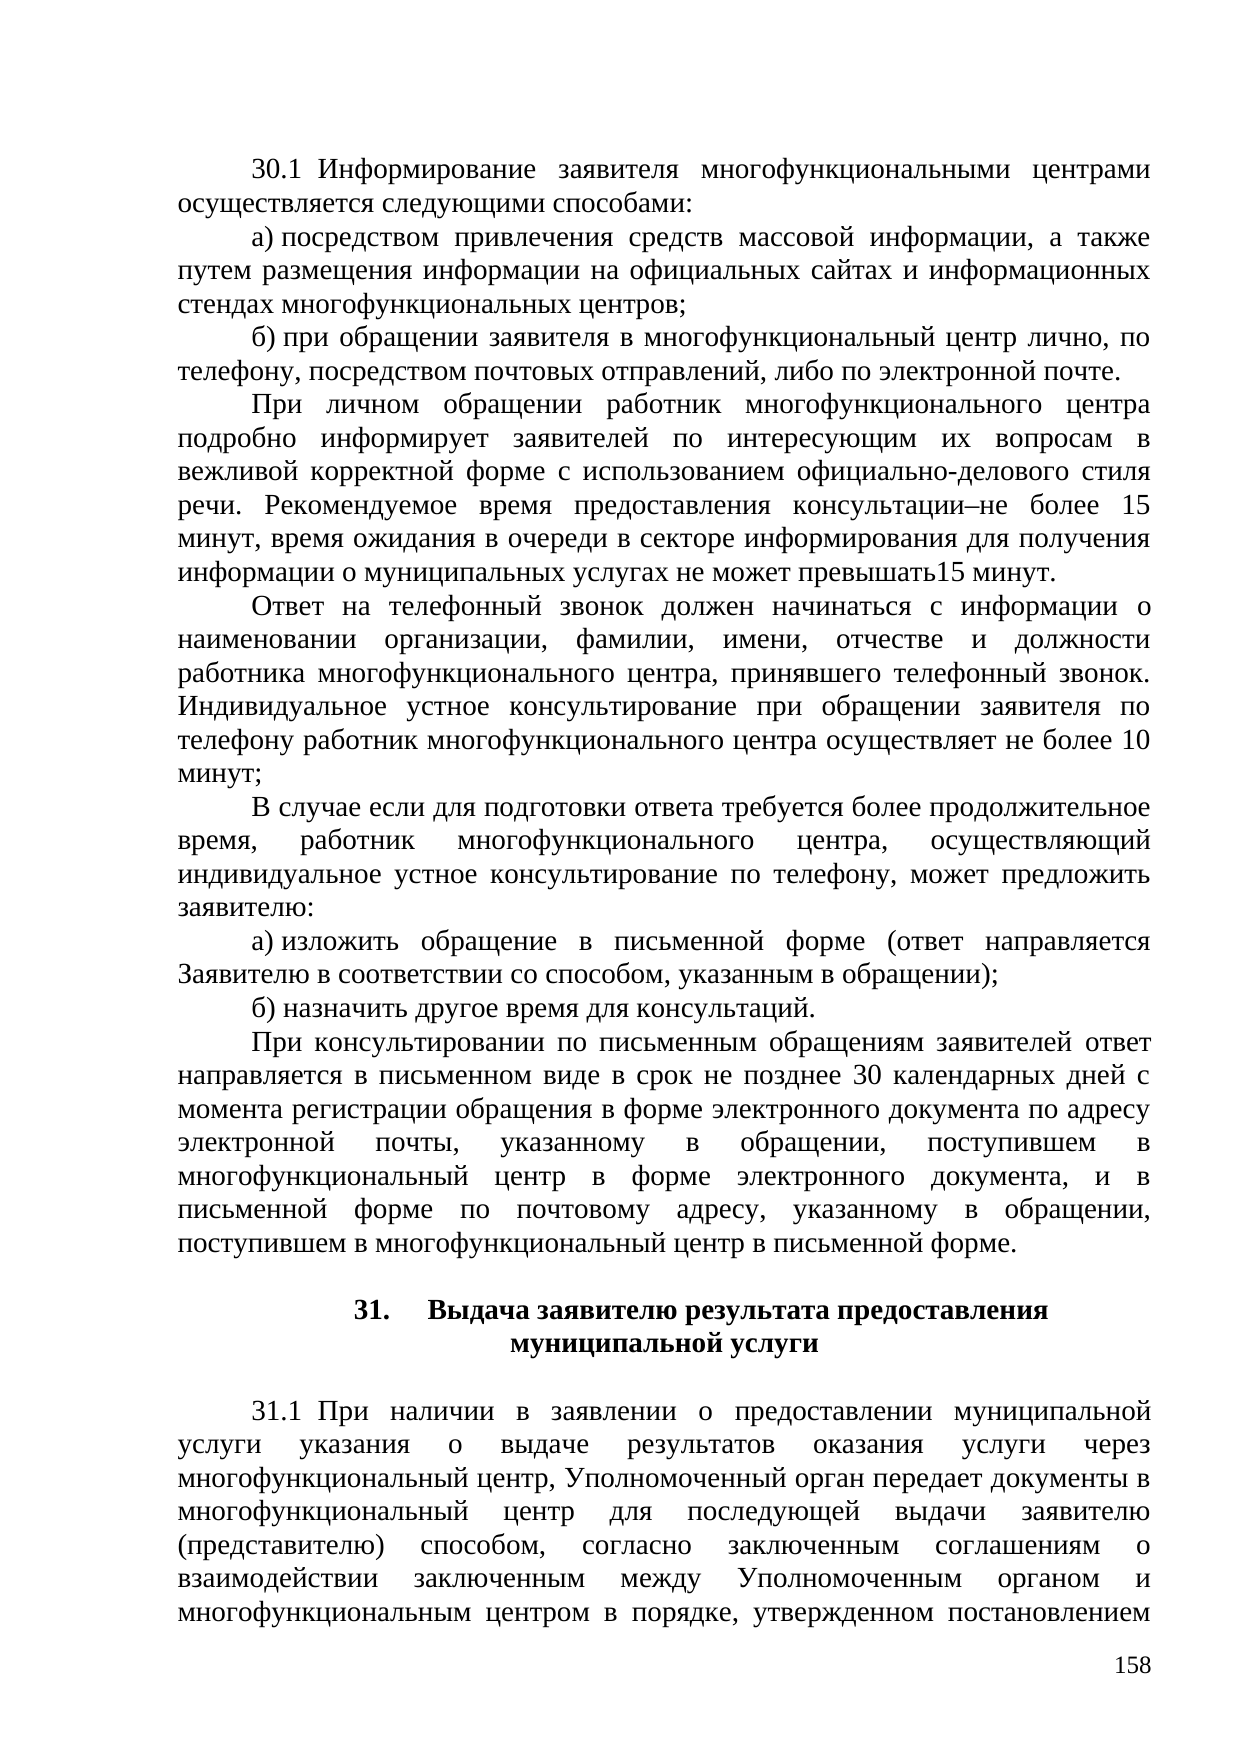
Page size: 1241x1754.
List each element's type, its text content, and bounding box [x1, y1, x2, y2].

text а) изложить обращение в письменной форме (ответ направляется Заявителю в соответствии со способом, указанным в обращении); [177, 923, 1151, 990]
text Ответ на телефонный звонок должен начинаться с информации о наименовании организации, фамилии, имени, отчестве и должности работника многофункционального центра, принявшего телефонный звонок. Индивидуальное устное консультирование при обращении заявителя по телефону работник многофункционального центра осуществляет не более 10 минут; [177, 588, 1151, 789]
list Выдача заявителю результата предоставления муниципальной услуги [177, 1292, 1151, 1359]
text а) посредством привлечения средств массовой информации, а также путем размещения информации на официальных сайтах и информационных стендах многофункциональных центров; [177, 219, 1151, 319]
list Информирование заявителя многофункциональными центрами осуществляется следующими способами: [177, 152, 1151, 219]
text В случае если для подготовки ответа требуется более продолжительное время, работник многофункционального центра, осуществляющий индивидуальное устное консультирование по телефону, может предложить заявителю: [177, 789, 1151, 923]
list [177, 1393, 1151, 1627]
text При консультировании по письменным обращениям заявителей ответ направляется в письменном виде в срок не позднее 30 календарных дней с момента регистрации обращения в форме электронного документа по адресу электронной почты, указанному в обращении, поступившем в многофункциональный центр в форме электронного документа, и в письменной форме по почтовому адресу, указанному в обращении, поступившем в многофункциональный центр в письменной форме. [177, 1024, 1151, 1258]
text б) назначить другое время для консультаций. [177, 990, 1151, 1024]
text При личном обращении работник многофункционального центра подробно информирует заявителей по интересующим их вопросам в вежливой корректной форме с использованием официально-делового стиля речи. Рекомендуемое время предоставления консультации–не более 15 минут, время ожидания в очереди в секторе информирования для получения информации о муниципальных услугах не может превышать15 минут. [177, 386, 1151, 588]
text б) при обращении заявителя в многофункциональный центр лично, по телефону, посредством почтовых отправлений, либо по электронной почте. [177, 319, 1151, 386]
